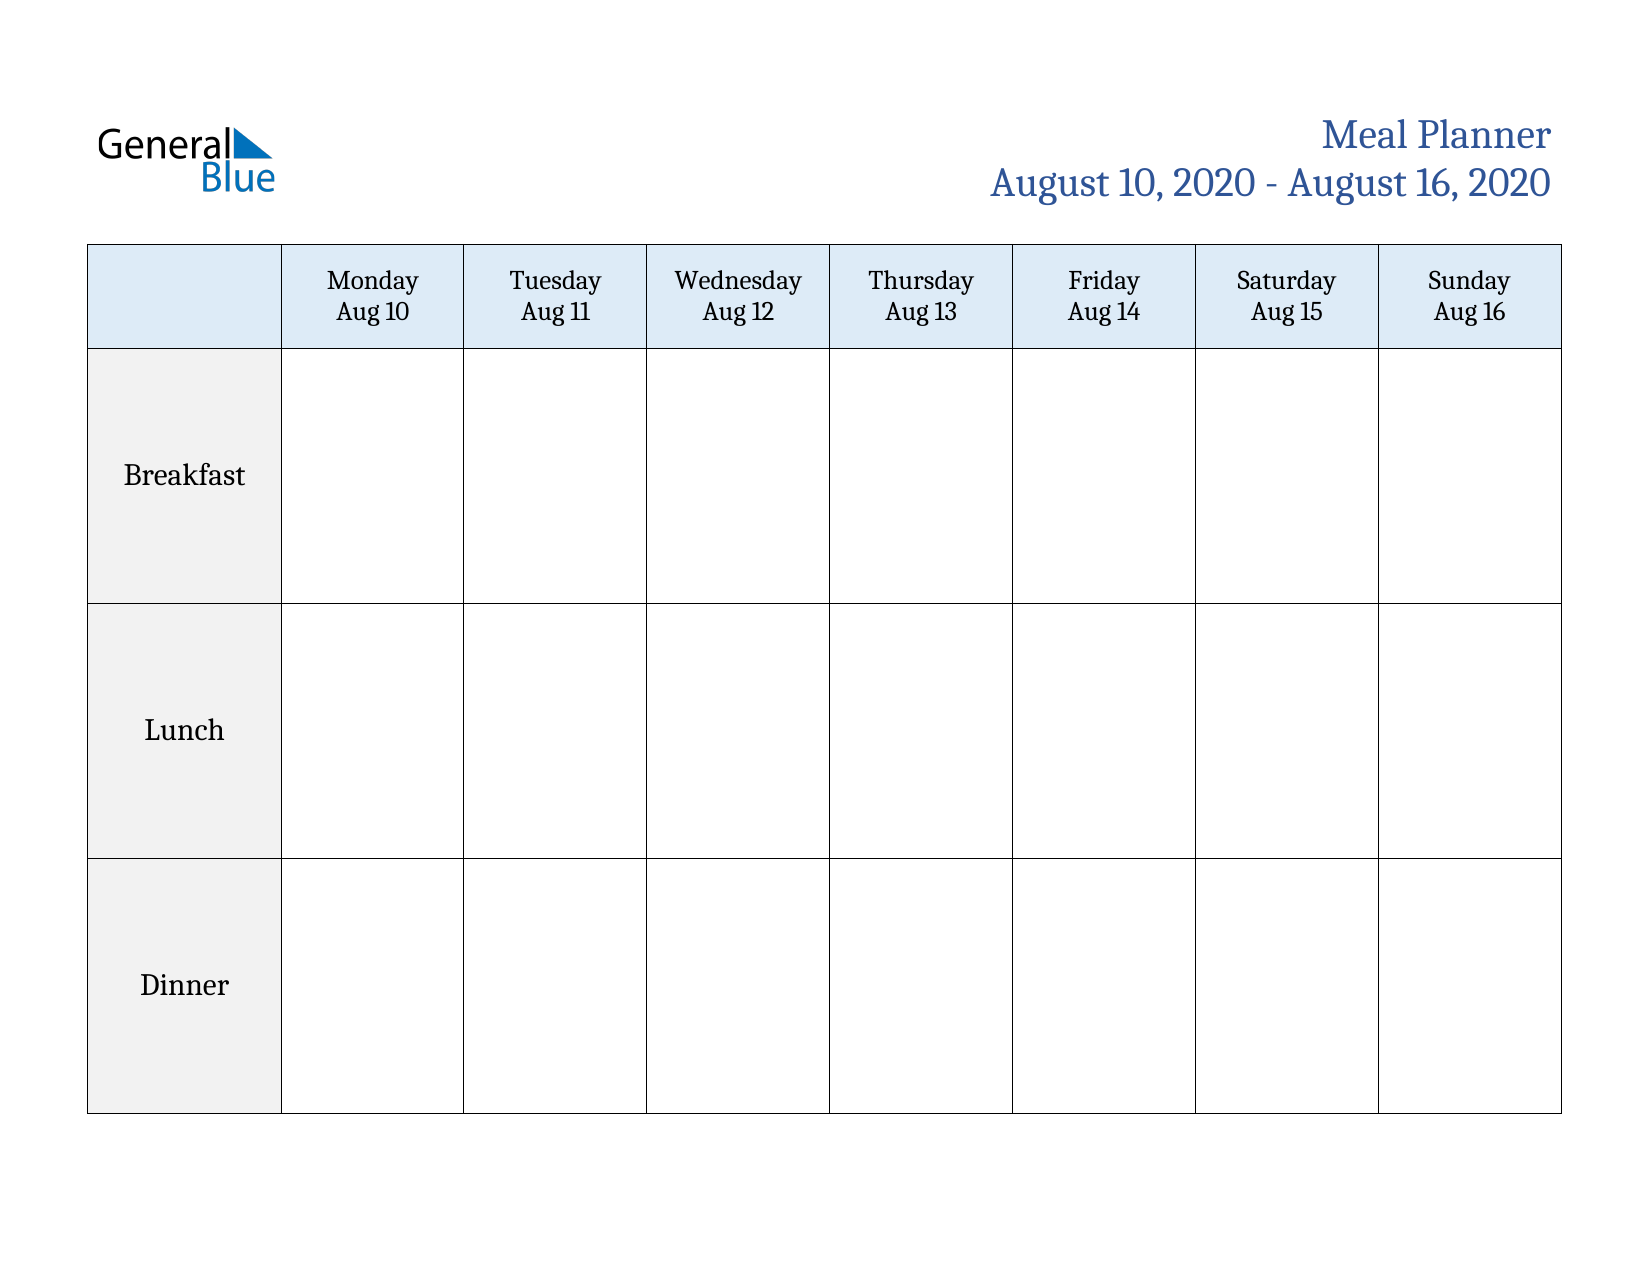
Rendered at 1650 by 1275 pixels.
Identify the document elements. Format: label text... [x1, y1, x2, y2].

table_cell [464, 859, 646, 1113]
table_cell [282, 859, 463, 1113]
table_cell Wednesday Aug 12 [647, 245, 829, 348]
table_cell Tuesday Aug 11 [464, 245, 646, 348]
table_cell Breakfast [88, 349, 281, 603]
table_cell [1013, 859, 1195, 1113]
table_cell [647, 349, 829, 603]
table_header Meal Planner August 10, 2020 - August 16, 2020 [281, 75, 1562, 244]
table_cell [647, 604, 829, 858]
table_cell [88, 245, 281, 348]
table_cell Thursday Aug 13 [830, 245, 1012, 348]
table_cell [1379, 604, 1561, 858]
table_cell [1196, 349, 1378, 603]
table_cell [282, 349, 463, 603]
table_cell [282, 604, 463, 858]
table_cell Monday Aug 10 [282, 245, 463, 348]
table_cell Dinner [88, 859, 281, 1113]
table_cell [1379, 859, 1561, 1113]
table_cell [830, 349, 1012, 603]
table_cell Friday Aug 14 [1013, 245, 1195, 348]
table_header [88, 75, 281, 244]
table_cell [1379, 349, 1561, 603]
table_cell [830, 604, 1012, 858]
table_cell [1196, 859, 1378, 1113]
table_cell Lunch [88, 604, 281, 858]
table_cell [1196, 604, 1378, 858]
table_cell [1013, 604, 1195, 858]
table_cell Saturday Aug 15 [1196, 245, 1378, 348]
table_cell [464, 349, 646, 603]
table_cell [830, 859, 1012, 1113]
table_cell [647, 859, 829, 1113]
table_cell [1013, 349, 1195, 603]
table_cell Sunday Aug 16 [1379, 245, 1561, 348]
picture [98, 127, 275, 192]
table_cell [464, 604, 646, 858]
